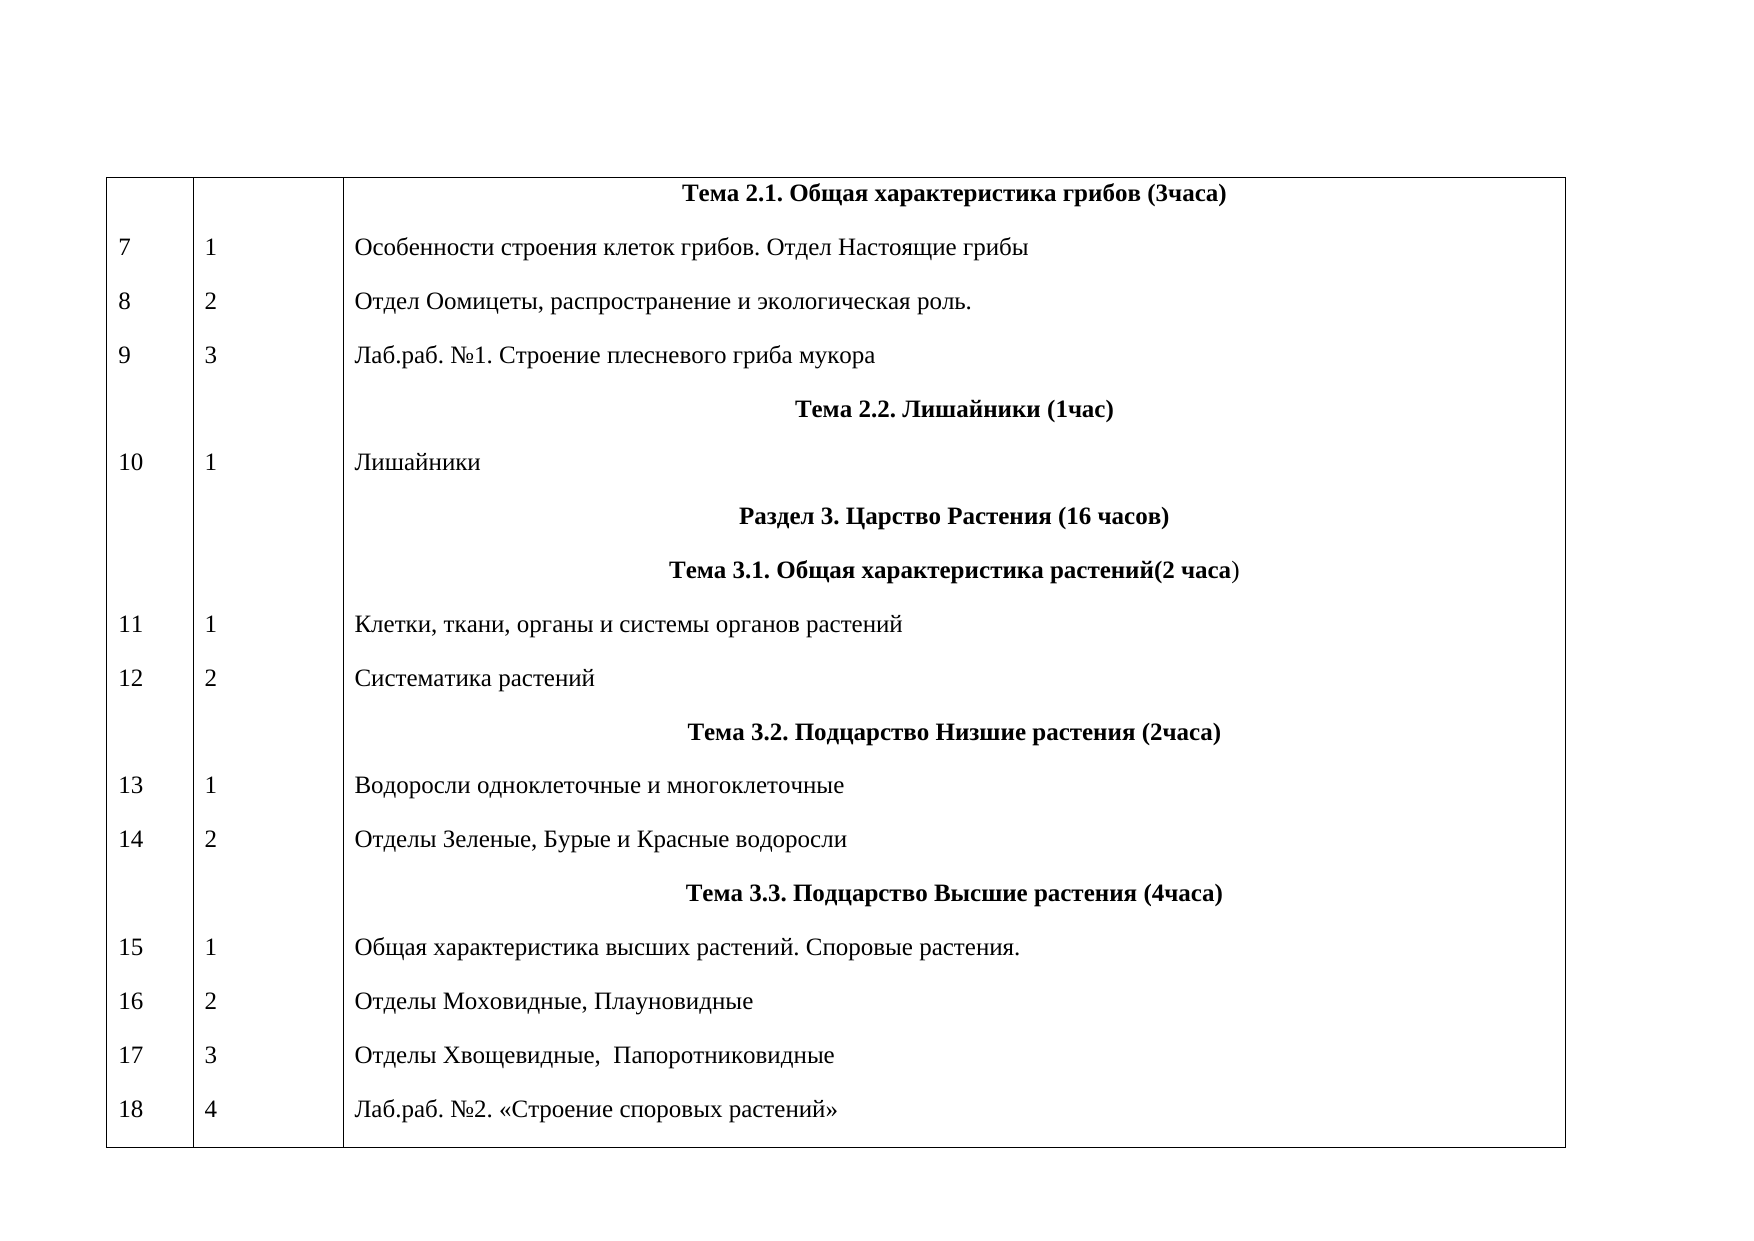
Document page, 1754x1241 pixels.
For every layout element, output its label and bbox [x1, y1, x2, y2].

table_cell [194, 178, 343, 1147]
table_cell [344, 178, 1565, 1147]
table_cell [107, 178, 193, 1147]
